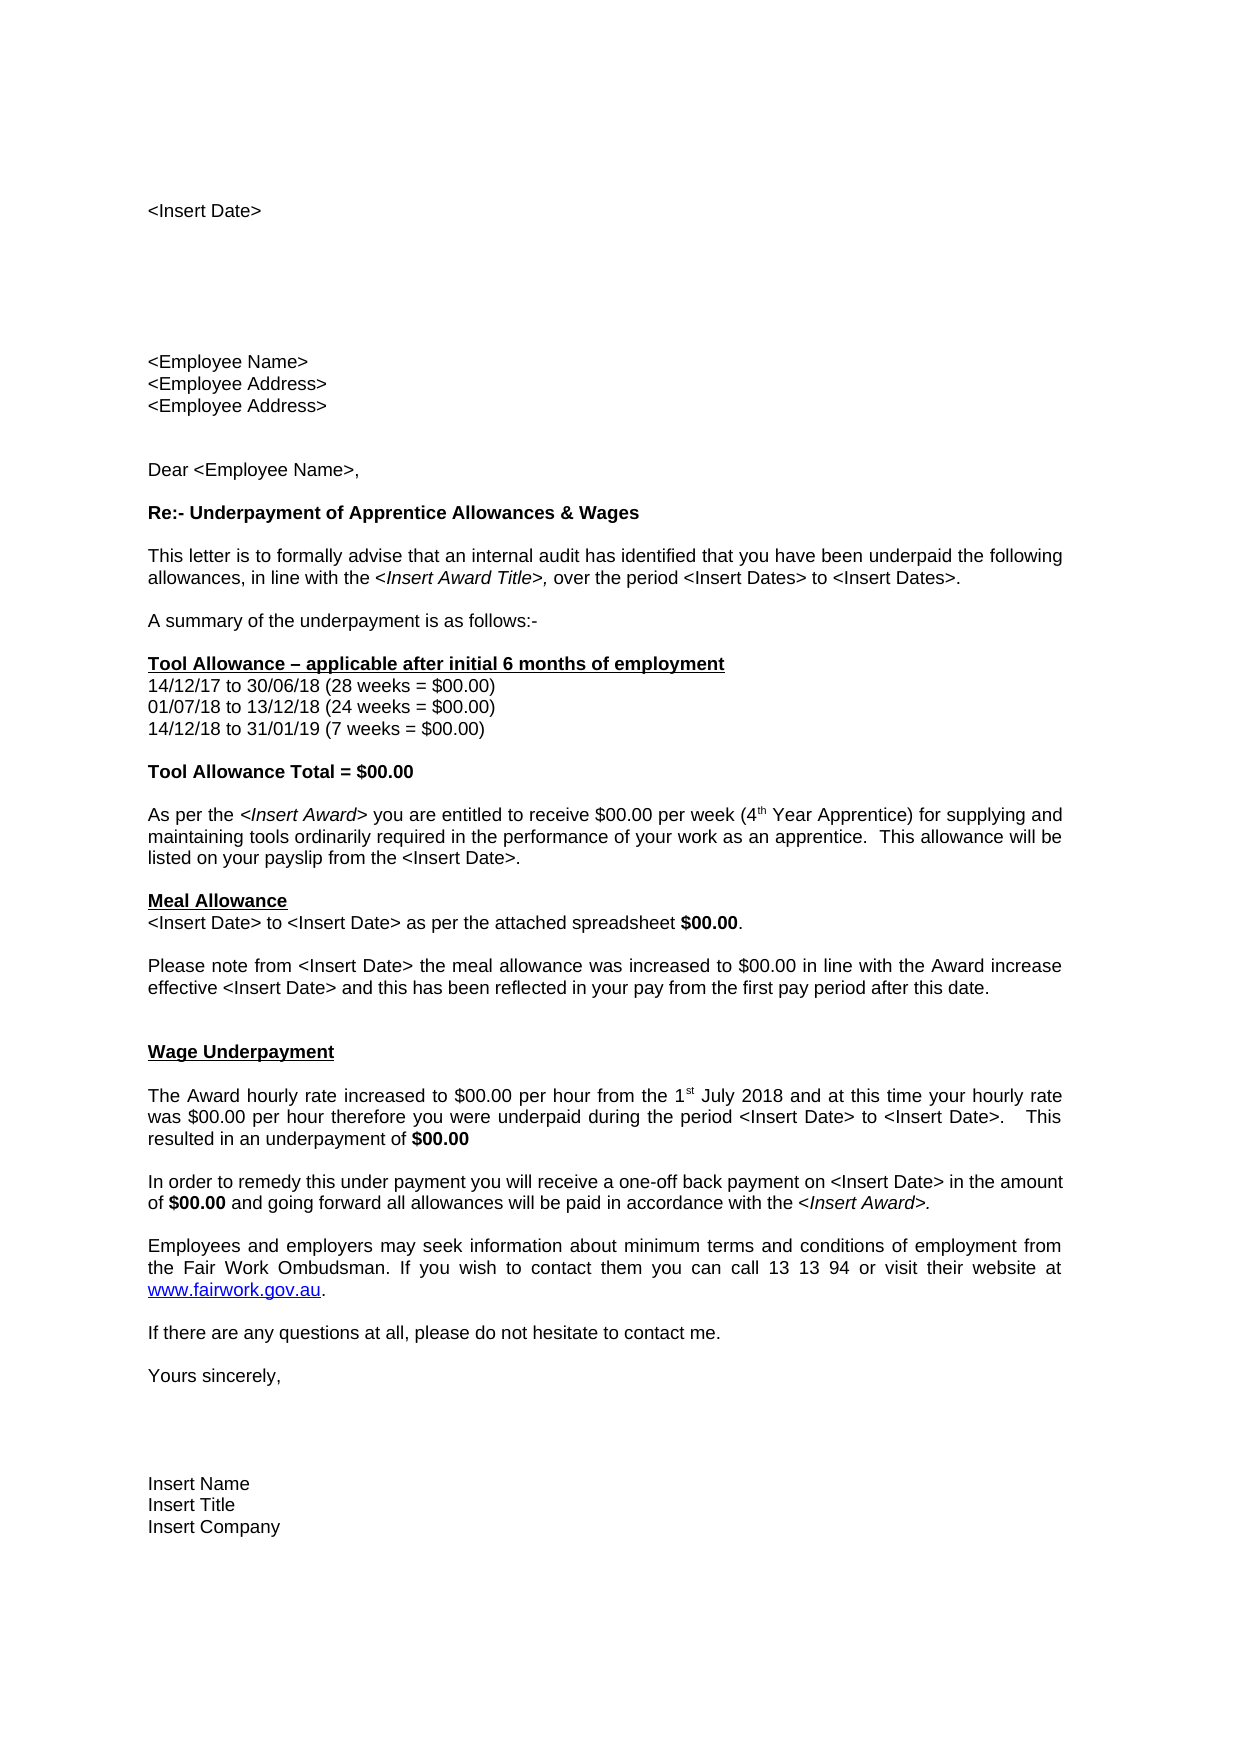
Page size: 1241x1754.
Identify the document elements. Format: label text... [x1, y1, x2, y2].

title <Employee Address> [148, 373, 1063, 394]
text Employees and employers may seek information about minimum terms and conditions of employment from the Fair Work Ombudsman. If you wish to contact them you can call 13 13 94 or visit their website at www.fairwork.gov.au. [148, 1235, 1063, 1300]
title Tool Allowance – applicable after initial 6 months of employment [148, 653, 1063, 675]
title Wage Underpayment [148, 1041, 1063, 1063]
title <Insert Date> [148, 200, 1063, 222]
title As per the <Insert Award> you are entitled to receive $00.00 per week (4th Year Apprentice) for supplying and maintaining tools ordinarily required in the performance of your work as an apprentice. This allowance will be listed on your payslip from the <Insert Date>. [148, 804, 1063, 869]
title Re:- Underpayment of Apprentice Allowances & Wages [148, 502, 1063, 524]
title Dear <Employee Name>, [148, 459, 1063, 481]
title 14/12/18 to 31/01/19 (7 weeks = $00.00) [148, 718, 1063, 739]
title Insert Name [148, 1472, 1063, 1494]
title This letter is to formally advise that an internal audit has identified that you have been underpaid the following allowances, in line with the <Insert Award Title>, over the period <Insert Dates> to <Insert Dates>. [148, 545, 1063, 588]
title Please note from <Insert Date> the meal allowance was increased to $00.00 in line with the Award increase effective <Insert Date> and this has been reflected in your pay from the first pay period after this date. [148, 955, 1063, 998]
title Yours sincerely, [148, 1365, 1063, 1386]
title The Award hourly rate increased to $00.00 per hour from the 1st July 2018 and at this time your hourly rate was $00.00 per hour therefore you were underpaid during the period <Insert Date> to <Insert Date>. This resulted in an underpayment of $00.00 [148, 1084, 1063, 1149]
title A summary of the underpayment is as follows:- [148, 610, 1063, 632]
title <Employee Address> [148, 394, 1063, 416]
title Insert Title [148, 1494, 1063, 1516]
title In order to remedy this under payment you will receive a one-off back payment on <Insert Date> in the amount of $00.00 and going forward all allowances will be paid in accordance with the <Insert Award>. [148, 1171, 1063, 1214]
title Tool Allowance Total = $00.00 [148, 761, 1063, 782]
title 01/07/18 to 13/12/18 (24 weeks = $00.00) [148, 696, 1063, 718]
title Insert Company [148, 1516, 1063, 1537]
title Meal Allowance [148, 890, 1063, 912]
title <Insert Date> to <Insert Date> as per the attached spreadsheet $00.00. [148, 912, 1063, 933]
title If there are any questions at all, please do not hesitate to contact me. [148, 1322, 1063, 1343]
title 14/12/17 to 30/06/18 (28 weeks = $00.00) [148, 675, 1063, 696]
title <Employee Name> [148, 351, 1063, 373]
